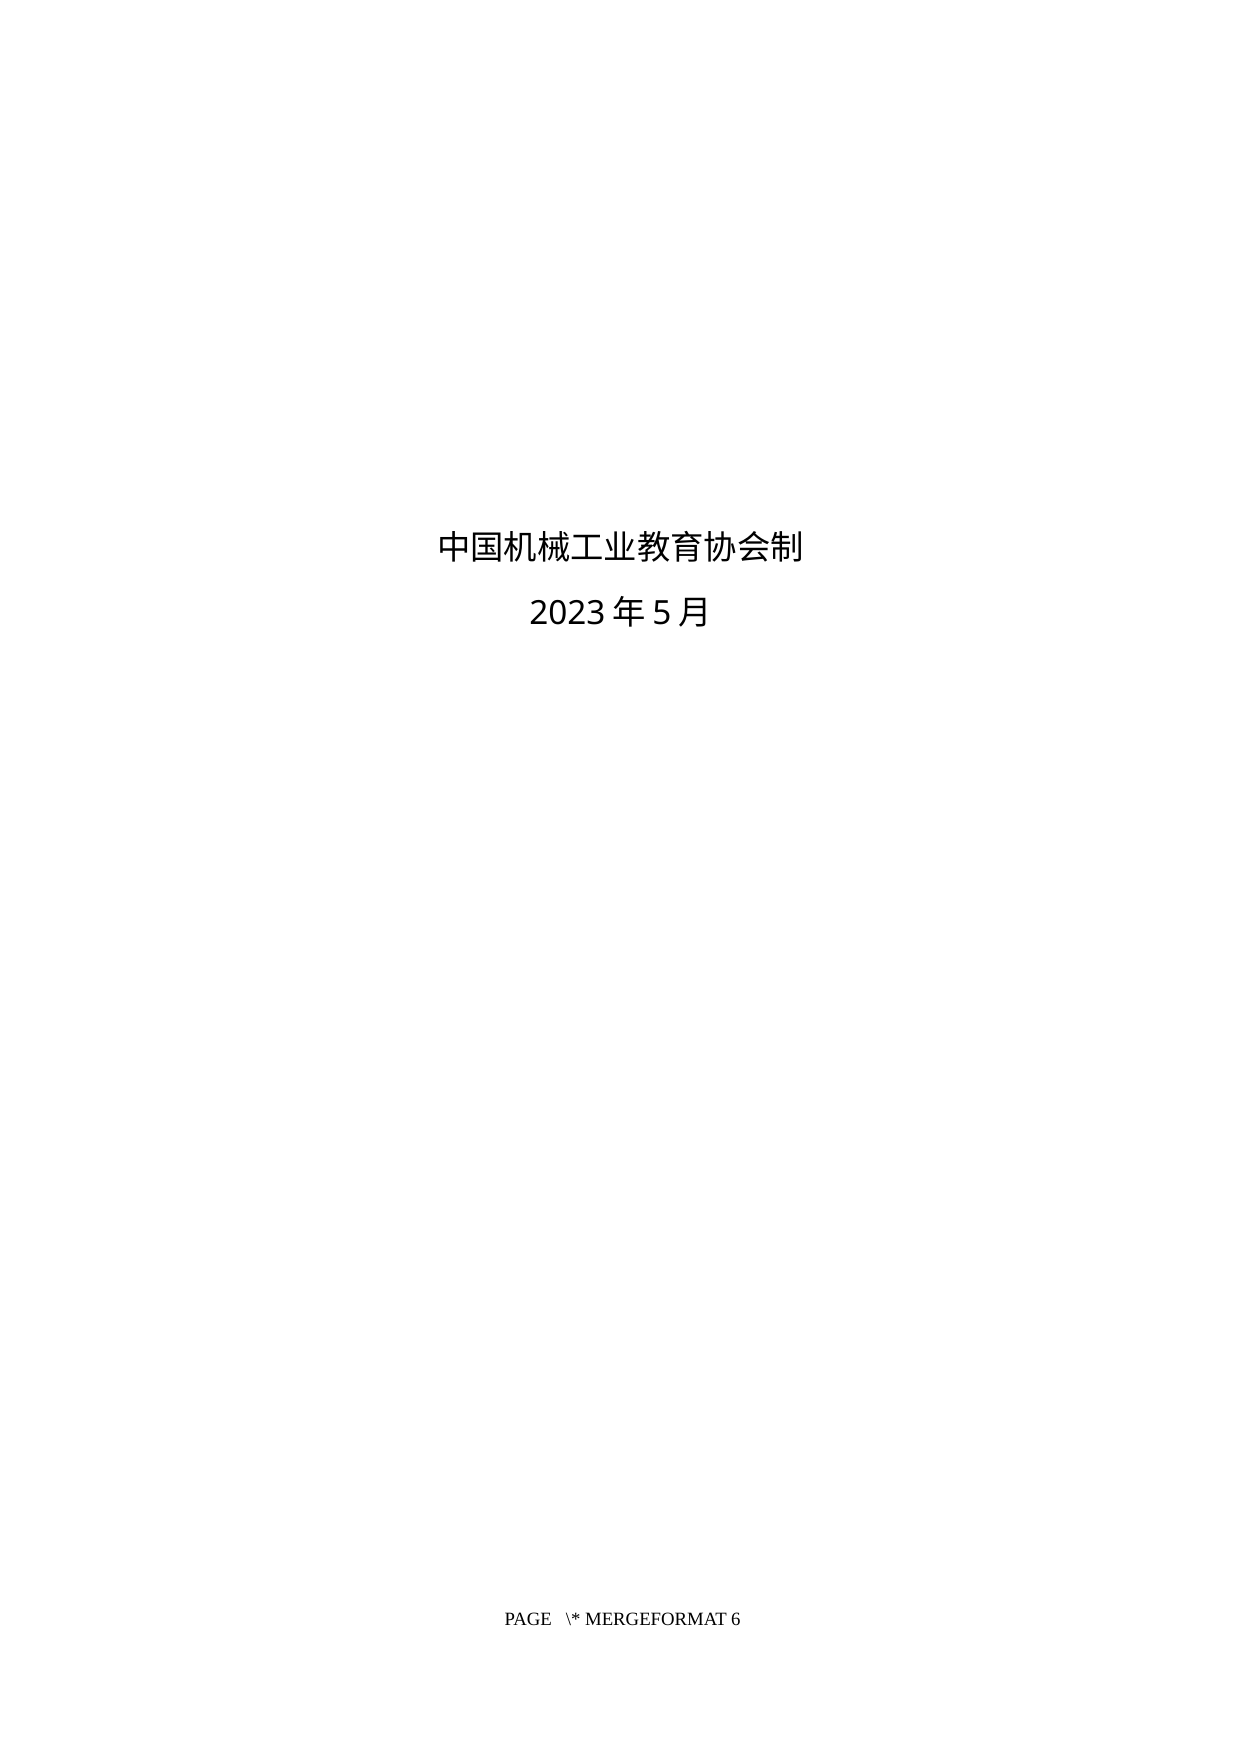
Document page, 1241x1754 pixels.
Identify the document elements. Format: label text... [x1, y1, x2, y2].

text 中国机械工业教育协会制 [164, 513, 1076, 578]
text 2023年5月 [164, 578, 1076, 643]
